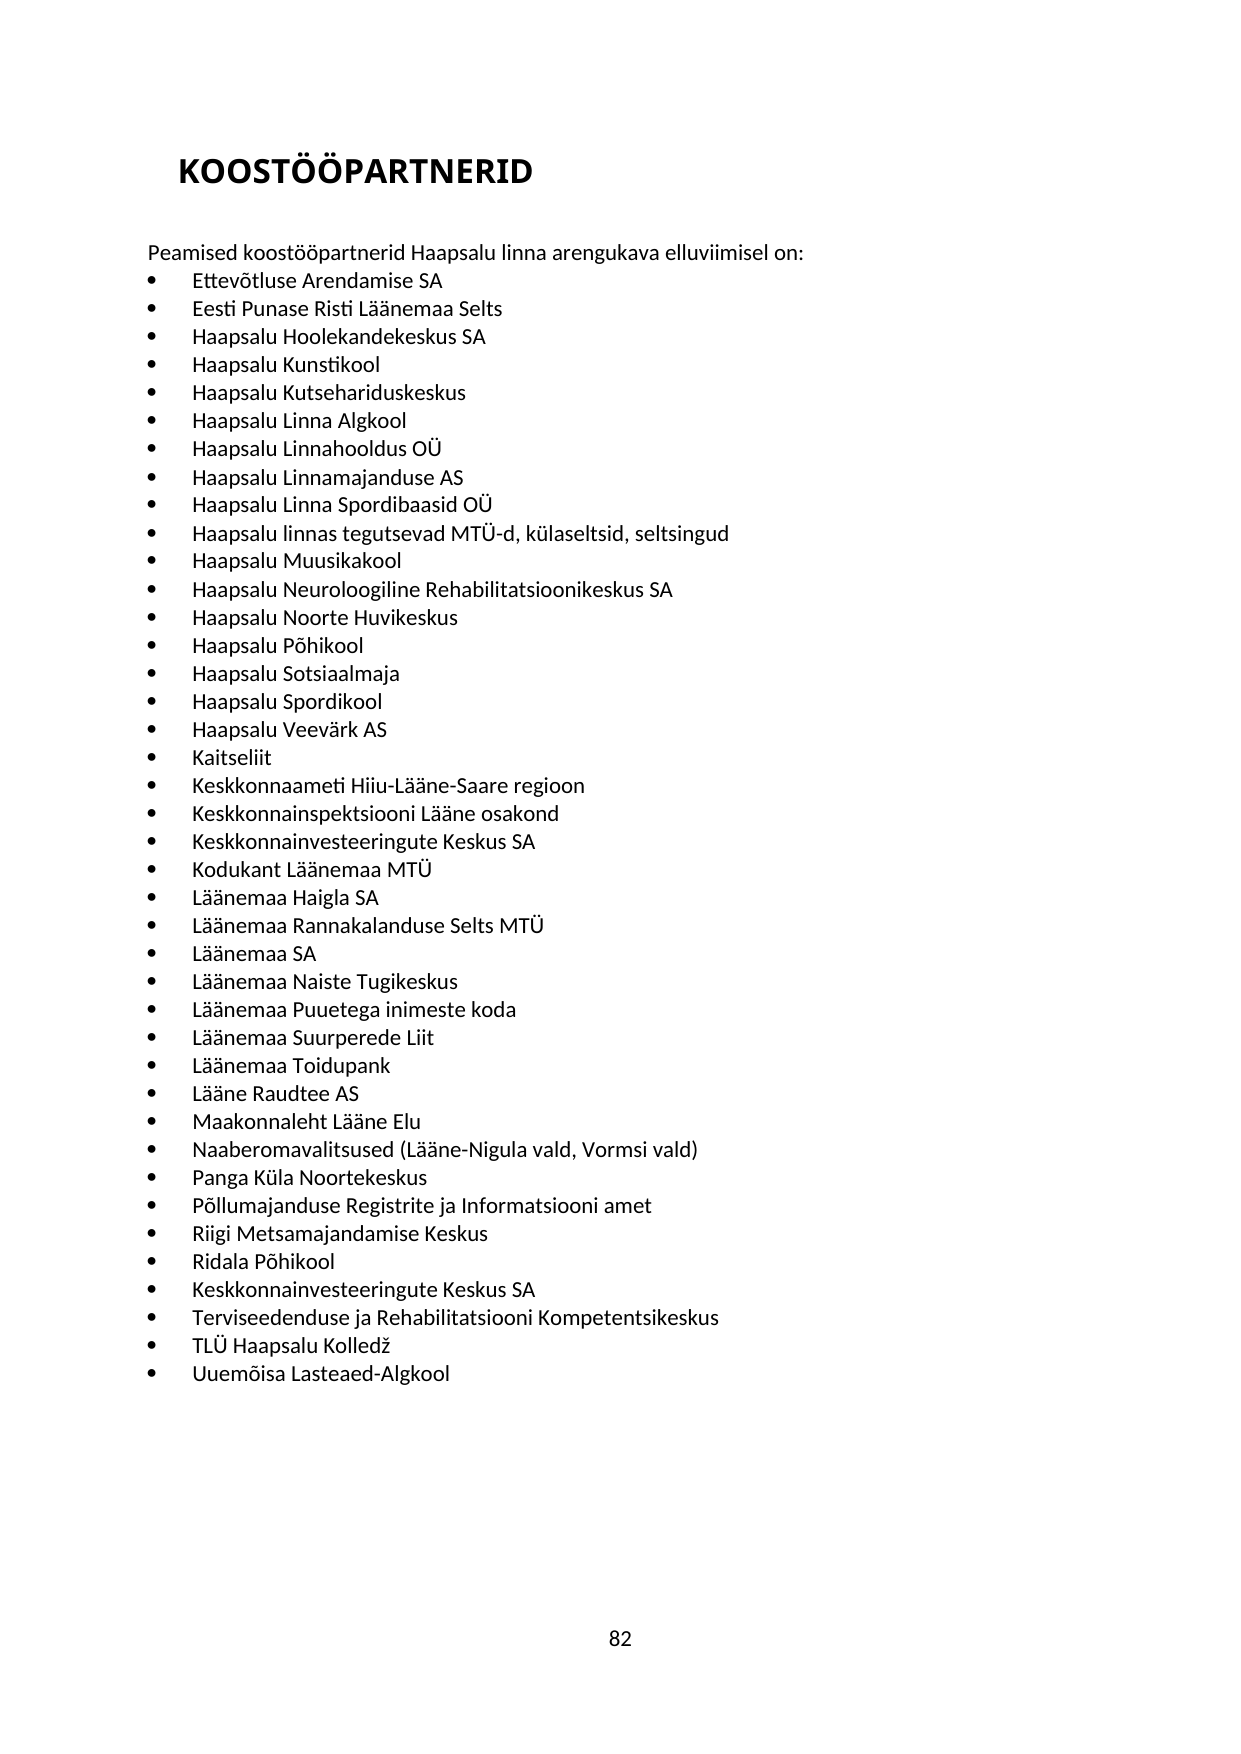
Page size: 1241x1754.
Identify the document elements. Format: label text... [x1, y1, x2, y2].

text Peamised koostööpartnerid Haapsalu linna arengukava elluviimisel on: [148, 238, 1093, 266]
subtitle KOOSTÖÖPARTNERID [177, 148, 1093, 238]
list Haapsalu Hoolekandekeskus SA [148, 322, 1093, 351]
list Haapsalu Linnahooldus OÜ [148, 434, 1093, 463]
list Lääne Raudtee AS [148, 1079, 1093, 1107]
list Läänemaa Rannakalanduse Selts MTÜ [148, 911, 1093, 939]
list Haapsalu Põhikool [148, 631, 1093, 659]
list Haapsalu Linnamajanduse AS [148, 463, 1093, 491]
list Põllumajanduse Registrite ja Informatsiooni amet [148, 1191, 1093, 1219]
list Uuemõisa Lasteaed-Algkool [148, 1359, 1093, 1387]
list Ettevõtluse Arendamise SA [148, 266, 1093, 294]
list Terviseedenduse ja Rehabilitatsiooni Kompetentsikeskus [148, 1303, 1093, 1331]
list Haapsalu Kutsehariduskeskus [148, 378, 1093, 407]
list Haapsalu linnas tegutsevad MTÜ-d, külaseltsid, seltsingud [148, 519, 1093, 547]
list Läänemaa Puuetega inimeste koda [148, 995, 1093, 1023]
list Haapsalu Neuroloogiline Rehabilitatsioonikeskus SA [148, 575, 1093, 603]
list Läänemaa Suurperede Liit [148, 1023, 1093, 1051]
list Kodukant Läänemaa MTÜ [148, 855, 1093, 883]
list Haapsalu Muusikakool [148, 547, 1093, 575]
list Keskkonnaameti Hiiu-Lääne-Saare regioon [148, 771, 1093, 799]
list TLÜ Haapsalu Kolledž [148, 1331, 1093, 1359]
list Naaberomavalitsused (Lääne-Nigula vald, Vormsi vald) [148, 1135, 1093, 1163]
list Eesti Punase Risti Läänemaa Selts [148, 294, 1093, 322]
list Keskkonnainvesteeringute Keskus SA [148, 1275, 1093, 1303]
list Haapsalu Sotsiaalmaja [148, 659, 1093, 687]
list Haapsalu Noorte Huvikeskus [148, 603, 1093, 631]
list Riigi Metsamajandamise Keskus [148, 1219, 1093, 1247]
list Läänemaa Haigla SA [148, 883, 1093, 911]
list Keskkonnainvesteeringute Keskus SA [148, 827, 1093, 855]
list Läänemaa Toidupank [148, 1051, 1093, 1079]
list Maakonnaleht Lääne Elu [148, 1107, 1093, 1135]
list Haapsalu Veevärk AS [148, 715, 1093, 743]
list Haapsalu Linna Algkool [148, 407, 1093, 434]
list Läänemaa SA [148, 939, 1093, 967]
list Haapsalu Kunstikool [148, 351, 1093, 378]
list Ridala Põhikool [148, 1247, 1093, 1275]
list Kaitseliit [148, 743, 1093, 771]
list Haapsalu Linna Spordibaasid OÜ [148, 491, 1093, 519]
list Panga Küla Noortekeskus [148, 1163, 1093, 1191]
list Läänemaa Naiste Tugikeskus [148, 967, 1093, 995]
list Keskkonnainspektsiooni Lääne osakond [148, 799, 1093, 827]
list Haapsalu Spordikool [148, 687, 1093, 715]
